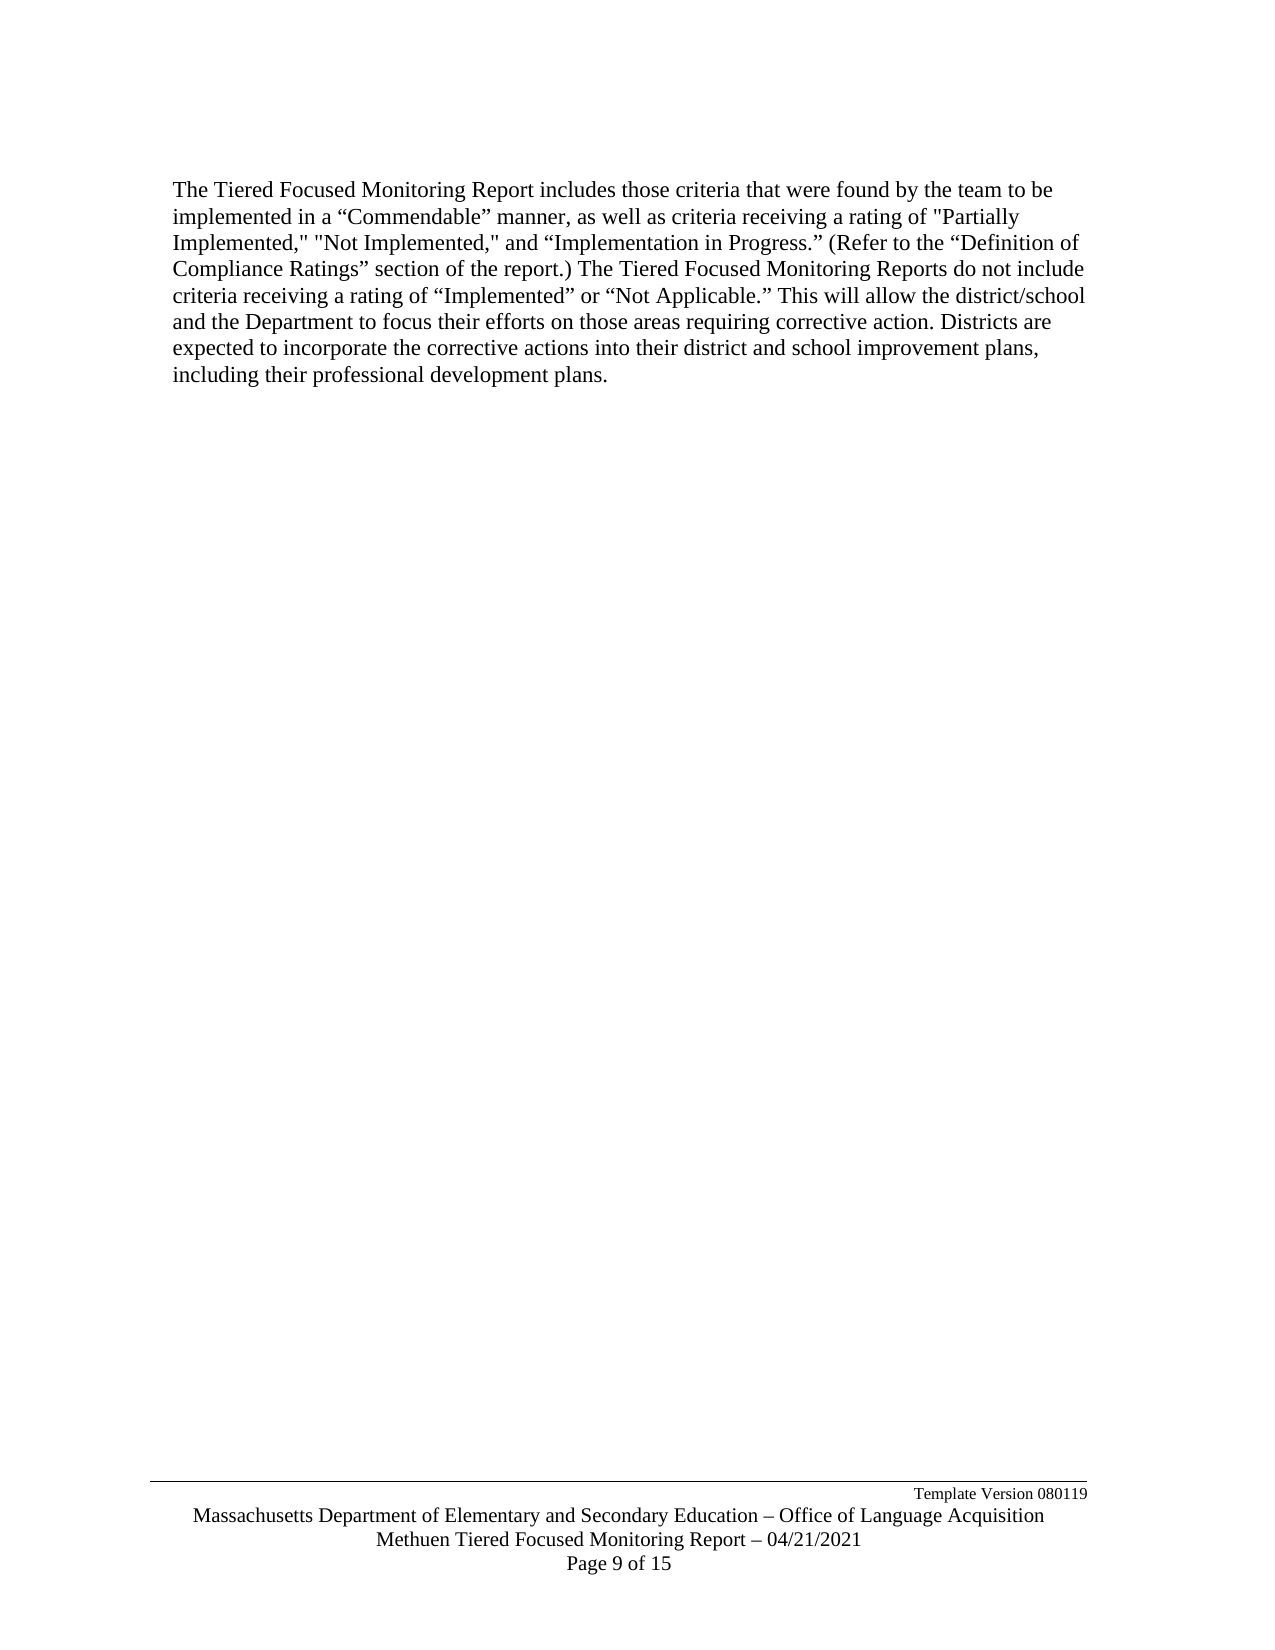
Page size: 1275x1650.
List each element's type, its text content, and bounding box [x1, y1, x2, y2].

table_header The Tiered Focused Monitoring Report includes those criteria that were found by the team to be implemented in a “Commendable” manner, as well as criteria receiving a rating of "Partially Implemented," "Not Implemented," and “Implementation in Progress.” (Refer to the “Definition of Compliance Ratings” section of the report.) The Tiered Focused Monitoring Reports do not include criteria receiving a rating of “Implemented” or “Not Applicable.” This will allow the district/school and the Department to focus their efforts on those areas requiring corrective action. Districts are expected to incorporate the corrective actions into their district and school improvement plans, including their professional development plans. [161, 176, 1125, 387]
